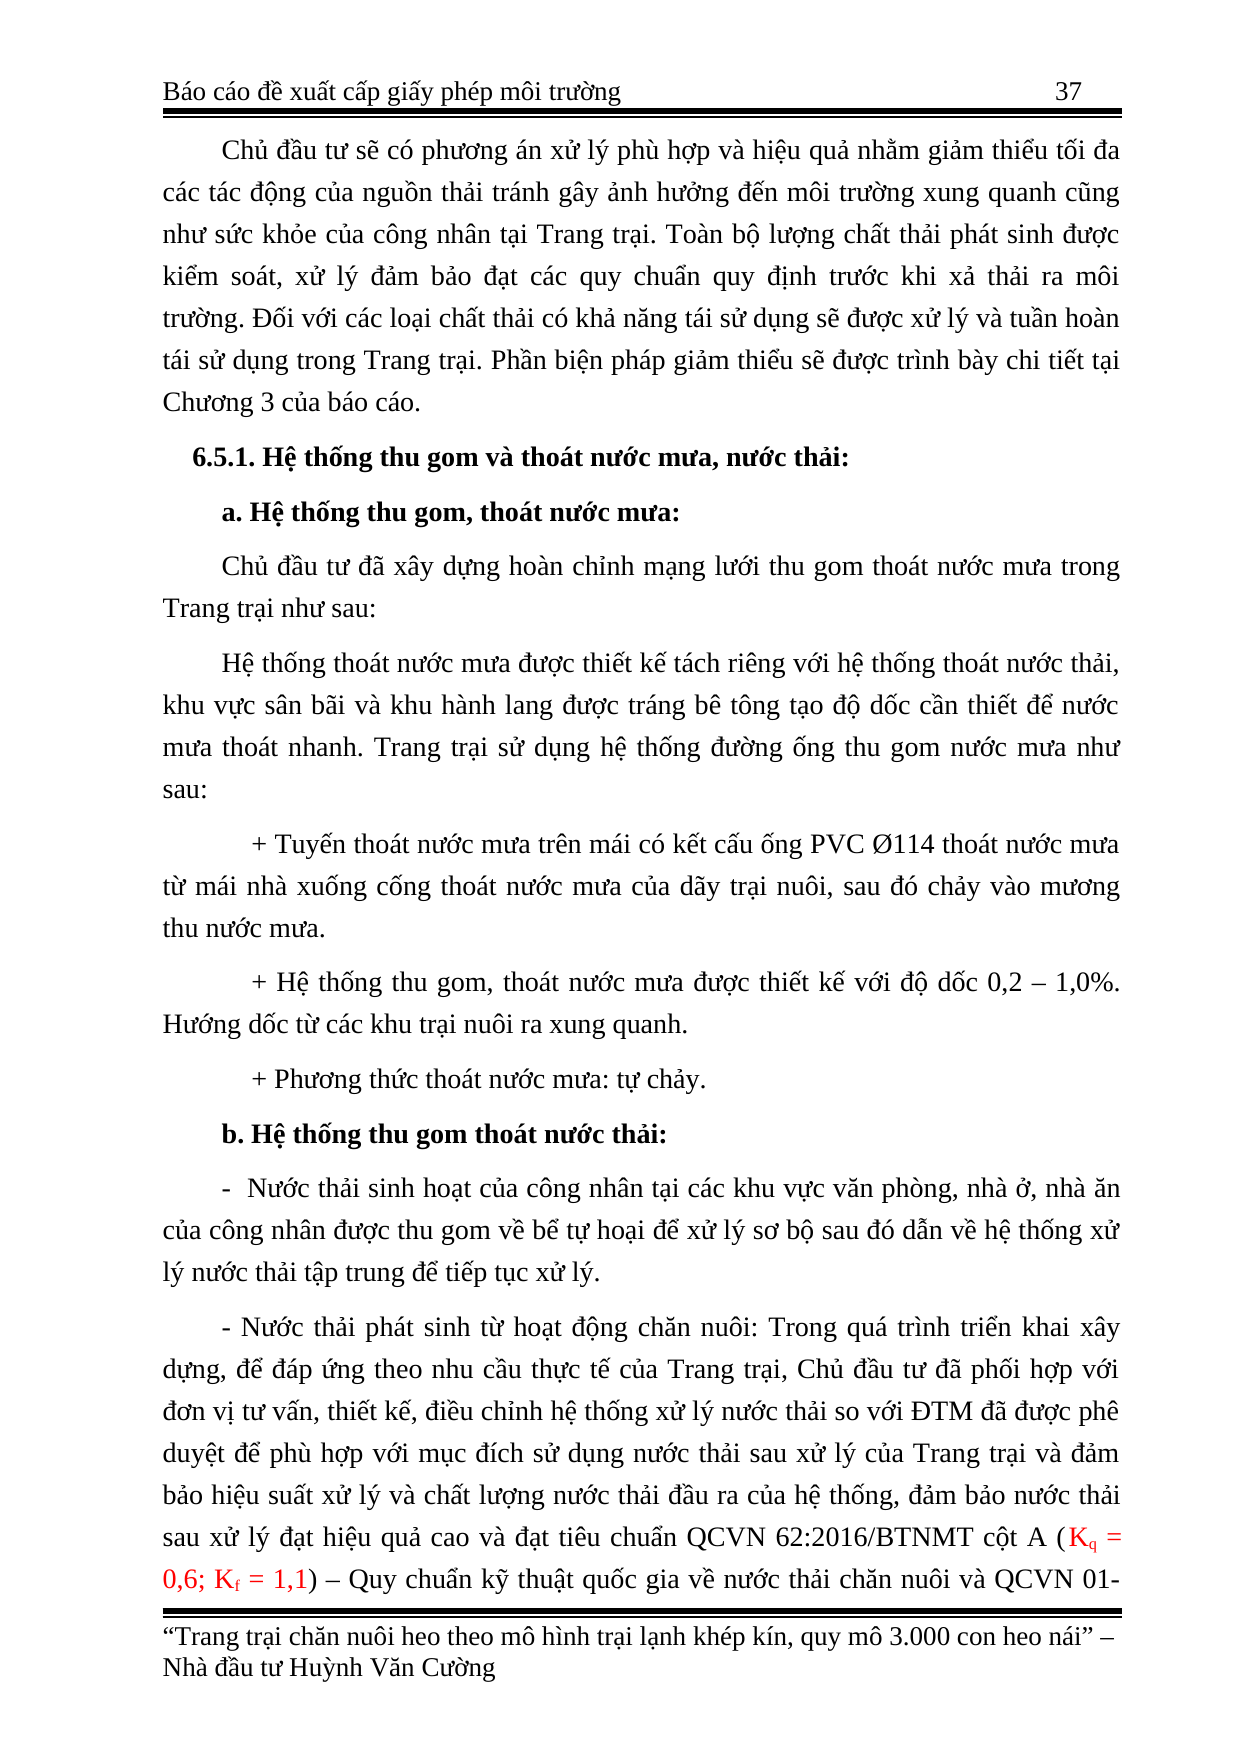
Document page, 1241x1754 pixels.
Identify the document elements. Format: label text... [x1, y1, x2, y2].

text a. Hệ thống thu gom, thoát nước mưa: [162, 494, 1122, 527]
text 6.5.1. Hệ thống thu gom và thoát nước mưa, nước thải: [162, 440, 1122, 472]
text + Tuyến thoát nước mưa trên mái có kết cấu ống PVC Ø114 thoát nước mưa từ mái nhà xuống cống thoát nước mưa của dãy trại nuôi, sau đó chảy vào mương thu nước mưa. [162, 827, 1122, 943]
text + Hệ thống thu gom, thoát nước mưa được thiết kế với độ dốc 0,2 – 1,0%. Hướng dốc từ các khu trại nuôi ra xung quanh. [162, 965, 1122, 1040]
text - Nước thải sinh hoạt của công nhân tại các khu vực văn phòng, nhà ở, nhà ăn của công nhân được thu gom về bể tự hoại để xử lý sơ bộ sau đó dẫn về hệ thống xử lý nước thải tập trung để tiếp tục xử lý. [162, 1171, 1122, 1288]
text Chủ đầu tư sẽ có phương án xử lý phù hợp và hiệu quả nhằm giảm thiểu tối đa các tác động của nguồn thải tránh gây ảnh hưởng đến môi trường xung quanh cũng như sức khỏe của công nhân tại Trang trại. Toàn bộ lượng chất thải phát sinh được kiểm soát, xử lý đảm bảo đạt các quy chuẩn quy định trước khi xả thải ra môi trường. Đối với các loại chất thải có khả năng tái sử dụng sẽ được xử lý và tuần hoàn tái sử dụng trong Trang trại. Phần biện pháp giảm thiểu sẽ được trình bày chi tiết tại Chương 3 của báo cáo. [162, 133, 1122, 418]
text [162, 1310, 1122, 1595]
text b. Hệ thống thu gom thoát nước thải: [162, 1117, 1122, 1149]
text Chủ đầu tư đã xây dựng hoàn chỉnh mạng lưới thu gom thoát nước mưa trong Trang trại như sau: [162, 549, 1122, 624]
text Hệ thống thoát nước mưa được thiết kế tách riêng với hệ thống thoát nước thải, khu vực sân bãi và khu hành lang được tráng bê tông tạo độ dốc cần thiết để nước mưa thoát nhanh. Trang trại sử dụng hệ thống đường ống thu gom nước mưa như sau: [162, 646, 1122, 804]
text + Phương thức thoát nước mưa: tự chảy. [162, 1062, 1122, 1094]
